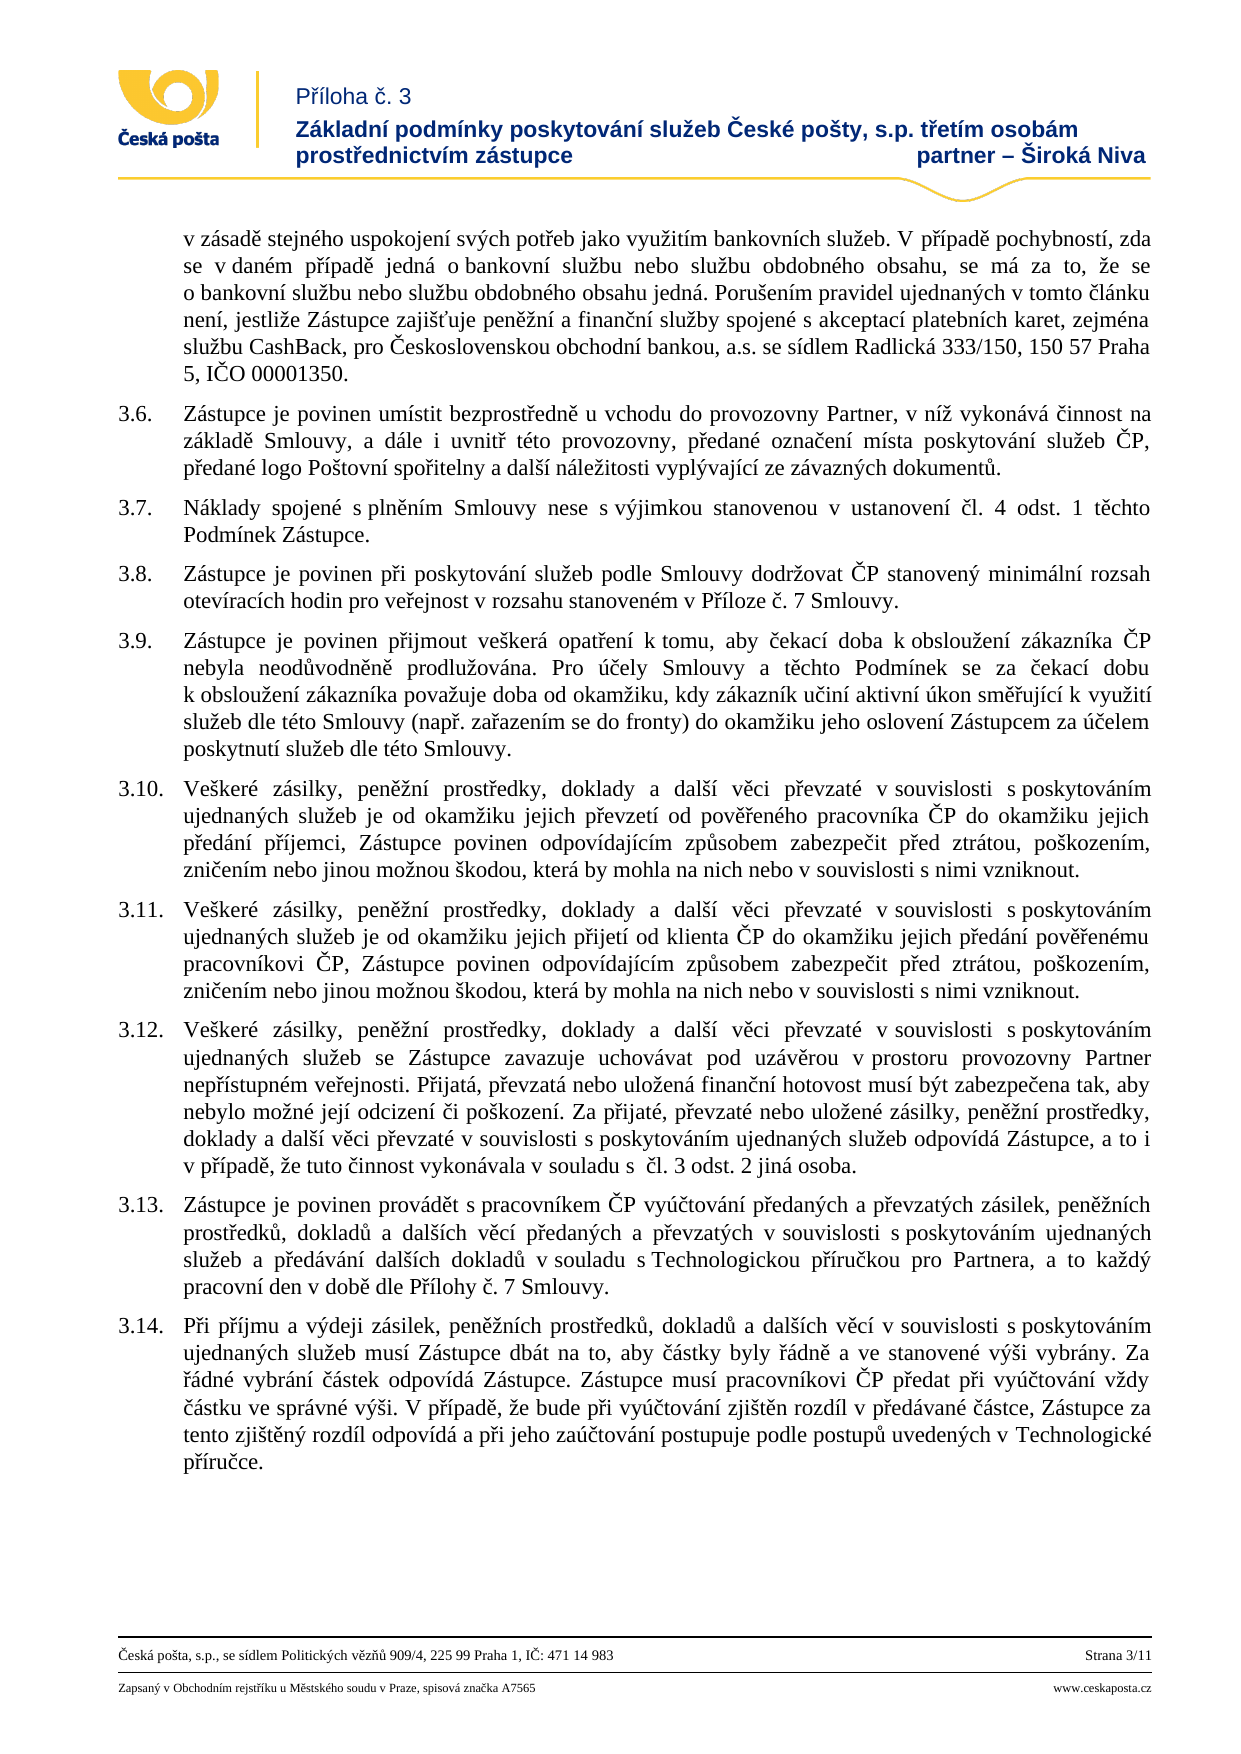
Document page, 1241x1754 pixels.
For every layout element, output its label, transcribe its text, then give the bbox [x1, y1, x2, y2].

list Při příjmu a výdeji zásilek, peněžních prostředků, dokladů a dalších věcí v souvislosti s poskytováním ujednaných služeb musí Zástupce dbát na to, aby částky byly řádně a ve stanovené výši vybrány. Za řádné vybrání částek odpovídá Zástupce. Zástupce musí pracovníkovi ČP předat při vyúčtování vždy částku ve správné výši. V případě, že bude při vyúčtování zjištěn rozdíl v předávané částce, Zástupce za tento zjištěný rozdíl odpovídá a při jeho zaúčtování postupuje podle postupů uvedených v Technologické příručce. [118, 1312, 1152, 1474]
list Veškeré zásilky, peněžní prostředky, doklady a další věci převzaté v souvislosti s poskytováním ujednaných služeb je od okamžiku jejich přijetí od klienta ČP do okamžiku jejich předání pověřenému pracovníkovi ČP, Zástupce povinen odpovídajícím způsobem zabezpečit před ztrátou, poškozením, zničením nebo jinou možnou škodou, která by mohla na nich nebo v souvislosti s nimi vzniknout. [118, 895, 1152, 1004]
picture [118, 177, 1151, 202]
list Zástupce je povinen při poskytování služeb podle Smlouvy dodržovat ČP stanovený minimální rozsah otevíracích hodin pro veřejnost v rozsahu stanoveném v Příloze č. 7 Smlouvy. [118, 560, 1152, 614]
list Zástupce je povinen umístit bezprostředně u vchodu do provozovny Partner, v níž vykonává činnost na základě Smlouvy, a dále i uvnitř této provozovny, předané označení místa poskytování služeb ČP, předané logo Poštovní spořitelny a další náležitosti vyplývající ze závazných dokumentů. [118, 399, 1152, 481]
picture [118, 70, 219, 148]
list Zástupce je povinen přijmout veškerá opatření k tomu, aby čekací doba k obsloužení zákazníka ČP nebyla neodůvodněně prodlužována. Pro účely Smlouvy a těchto Podmínek se za čekací dobu k obsloužení zákazníka považuje doba od okamžiku, kdy zákazník učiní aktivní úkon směřující k využití služeb dle této Smlouvy (např. zařazením se do fronty) do okamžiku jeho oslovení Zástupcem za účelem poskytnutí služeb dle této Smlouvy. [118, 627, 1152, 762]
list Veškeré zásilky, peněžní prostředky, doklady a další věci převzaté v souvislosti s poskytováním ujednaných služeb se Zástupce zavazuje uchovávat pod uzávěrou v prostoru provozovny Partner nepřístupném veřejnosti. Přijatá, převzatá nebo uložená finanční hotovost musí být zabezpečena tak, aby nebylo možné její odcizení či poškození. Za přijaté, převzaté nebo uložené zásilky, peněžní prostředky, doklady a další věci převzaté v souvislosti s poskytováním ujednaných služeb odpovídá Zástupce, a to i v případě, že tuto činnost vykonávala v souladu s čl. 3 odst. 2 jiná osoba. [118, 1016, 1152, 1179]
list Náklady spojené s plněním Smlouvy nese s výjimkou stanovenou v ustanovení čl. 4 odst. 1 těchto Podmínek Zástupce. [118, 493, 1152, 547]
list Zástupce je povinen provádět s pracovníkem ČP vyúčtování předaných a převzatých zásilek, peněžních prostředků, dokladů a dalších věcí předaných a převzatých v souvislosti s poskytováním ujednaných služeb a předávání dalších dokladů v souladu s Technologickou příručkou pro Partnera, a to každý pracovní den v době dle Přílohy č. 7 Smlouvy. [118, 1191, 1152, 1299]
list Veškeré zásilky, peněžní prostředky, doklady a další věci převzaté v souvislosti s poskytováním ujednaných služeb je od okamžiku jejich převzetí od pověřeného pracovníka ČP do okamžiku jejich předání příjemci, Zástupce povinen odpovídajícím způsobem zabezpečit před ztrátou, poškozením, zničením nebo jinou možnou škodou, která by mohla na nich nebo v souvislosti s nimi vzniknout. [118, 774, 1152, 883]
